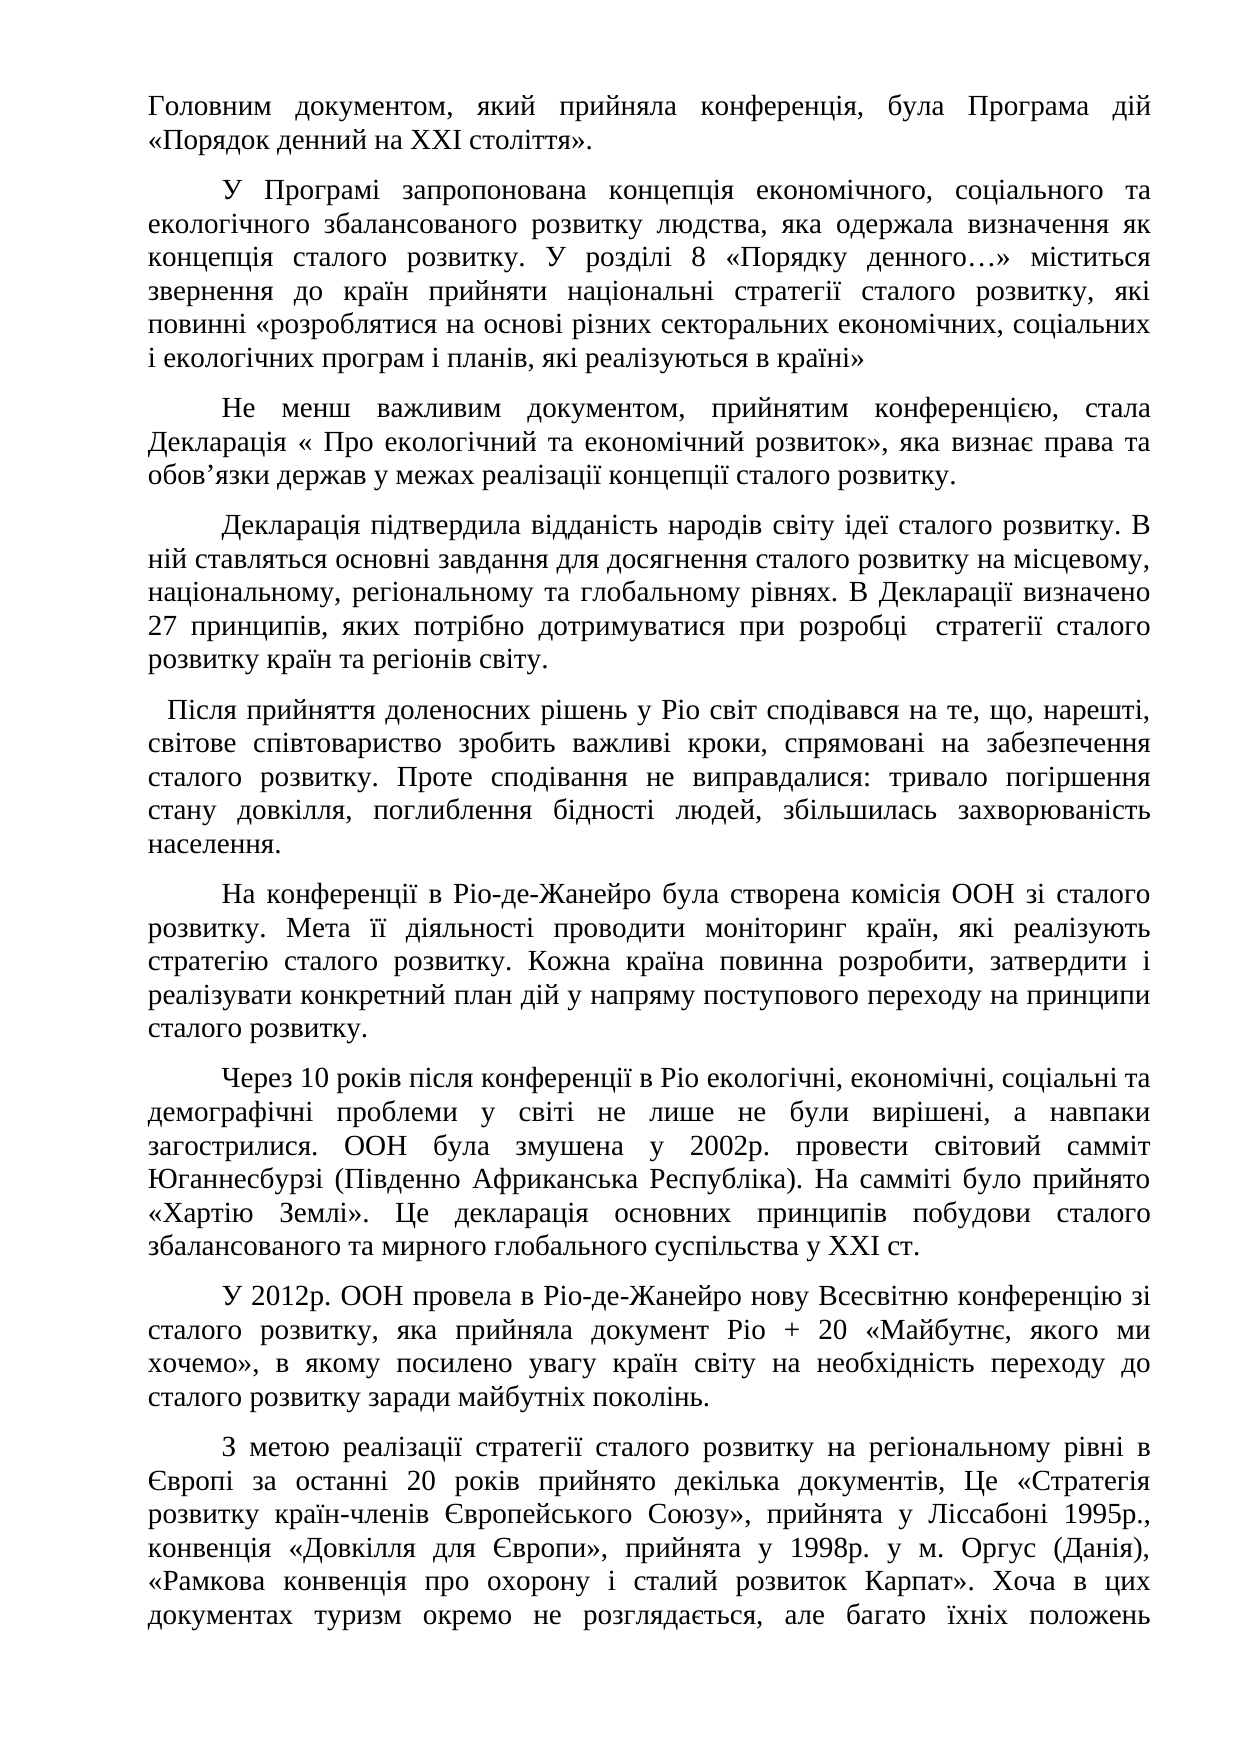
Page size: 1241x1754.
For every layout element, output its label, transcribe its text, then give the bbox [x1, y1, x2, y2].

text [148, 88, 1152, 156]
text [148, 1429, 1152, 1631]
text У Програмі запропонована концепція економічного, соціального та екологічного збалансованого розвитку людства, яка одержала визначення як концепція сталого розвитку. У розділі 8 «Порядку денного…» міститься звернення до країн прийняти національні стратегії сталого розвитку, які повинні «розроблятися на основі різних секторальних економічних, соціальних і екологічних програм і планів, які реалізуються в країні» [148, 172, 1152, 373]
text Декларація підтвердила відданість народів світу ідеї сталого розвитку. В ній ставляться основні завдання для досягнення сталого розвитку на місцевому, національному, регіональному та глобальному рівнях. В Декларації визначено 27 принципів, яких потрібно дотримуватися при розробці стратегії сталого розвитку країн та регіонів світу. [148, 507, 1152, 675]
text Після прийняття доленосних рішень у Ріо світ сподівався на те, що, нарешті, світове співтовариство зробить важливі кроки, спрямовані на забезпечення сталого розвитку. Проте сподівання не виправдалися: тривало погіршення стану довкілля, поглиблення бідності людей, збільшилась захворюваність населення. [148, 692, 1152, 859]
text У 2012р. ООН провела в Ріо-де-Жанейро нову Всесвітню конференцію зі сталого розвитку, яка прийняла документ Ріо + 20 «Майбутнє, якого ми хочемо», в якому посилено увагу країн світу на необхідність переходу до сталого розвитку заради майбутніх поколінь. [148, 1278, 1152, 1413]
text Через 10 років після конференції в Ріо екологічні, економічні, соціальні та демографічні проблеми у світі не лише не були вирішені, а навпаки загострилися. ООН була змушена у 2002р. провести світовий самміт Юганнесбурзі (Південно Африканська Республіка). На самміті було прийнято «Хартію Землі». Це декларація основних принципів побудови сталого збалансованого та мирного глобального суспільства у ХХІ ст. [148, 1061, 1152, 1262]
text Не менш важливим документом, прийнятим конференцією, стала Декларація « Про екологічний та економічний розвиток», яка визнає права та обов’язки держав у межах реалізації концепції сталого розвитку. [148, 390, 1152, 491]
text На конференції в Ріо-де-Жанейро була створена комісія ООН зі сталого розвитку. Мета її діяльності проводити моніторинг країн, які реалізують стратегію сталого розвитку. Кожна країна повинна розробити, затвердити і реалізувати конкретний план дій у напряму поступового переходу на принципи сталого розвитку. [148, 876, 1152, 1044]
